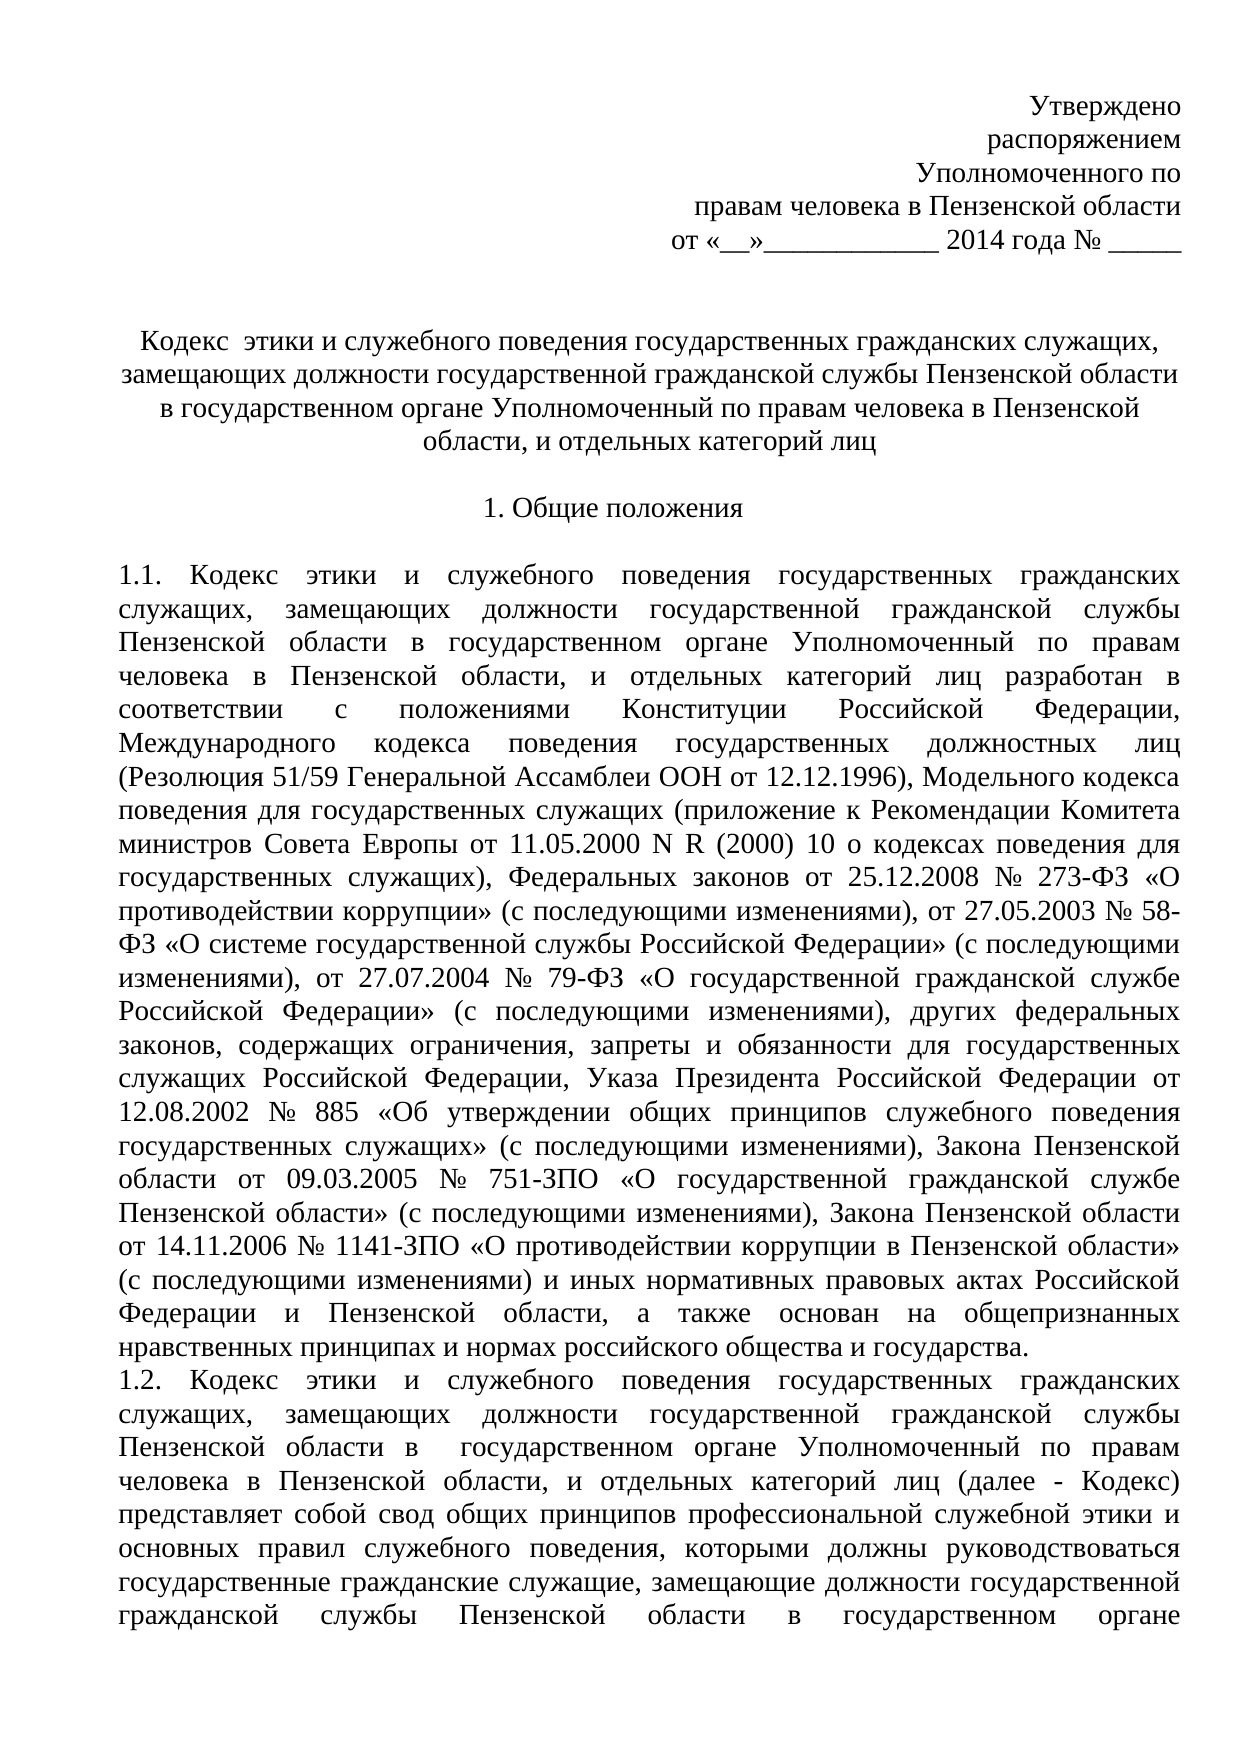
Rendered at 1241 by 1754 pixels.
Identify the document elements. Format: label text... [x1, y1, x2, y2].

text 1.1. Кодекс этики и служебного поведения государственных гражданских служащих, замещающих должности государственной гражданской службы Пензенской области в государственном органе Уполномоченный по правам человека в Пензенской области, и отдельных категорий лиц разработан в соответствии с положениями Конституции Российской Федерации, Международного кодекса поведения государственных должностных лиц (Резолюция 51/59 Генеральной Ассамблеи ООН от 12.12.1996), Модельного кодекса поведения для государственных служащих (приложение к Рекомендации Комитета министров Совета Европы от 11.05.2000 N R (2000) 10 о кодексах поведения для государственных служащих), Федеральных законов от 25.12.2008 № 273-ФЗ «О противодействии коррупции» (с последующими изменениями), от 27.05.2003 № 58-ФЗ «О системе государственной службы Российской Федерации» (с последующими изменениями), от 27.07.2004 № 79-ФЗ «О государственной гражданской службе Российской Федерации» (с последующими изменениями), других федеральных законов, содержащих ограничения, запреты и обязанности для государственных служащих Российской Федерации, Указа Президента Российской Федерации от 12.08.2002 № 885 «Об утверждении общих принципов служебного поведения государственных служащих» (с последующими изменениями), Закона Пензенской области от 09.03.2005 № 751-ЗПО «О государственной гражданской службе Пензенской области» (с последующими изменениями), Закона Пензенской области от 14.11.2006 № 1141-ЗПО «О противодействии коррупции в Пензенской области» (с последующими изменениями) и иных нормативных правовых актах Российской Федерации и Пензенской области, а также основан на общепризнанных нравственных принципах и нормах российского общества и государства. [118, 557, 1181, 1362]
text распоряжением [118, 121, 1181, 155]
text Кодекс этики и служебного поведения государственных гражданских служащих, замещающих должности государственной гражданской службы Пензенской области в государственном органе Уполномоченный по правам человека в Пензенской области, и отдельных категорий лиц [118, 323, 1181, 457]
text правам человека в Пензенской области [118, 188, 1181, 222]
text Утверждено [118, 88, 1181, 121]
text 1. Общие положения [118, 490, 1181, 524]
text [118, 1362, 1181, 1631]
text от «__»____________ 2014 года № _____ [118, 222, 1181, 256]
text Уполномоченного по [118, 155, 1181, 188]
